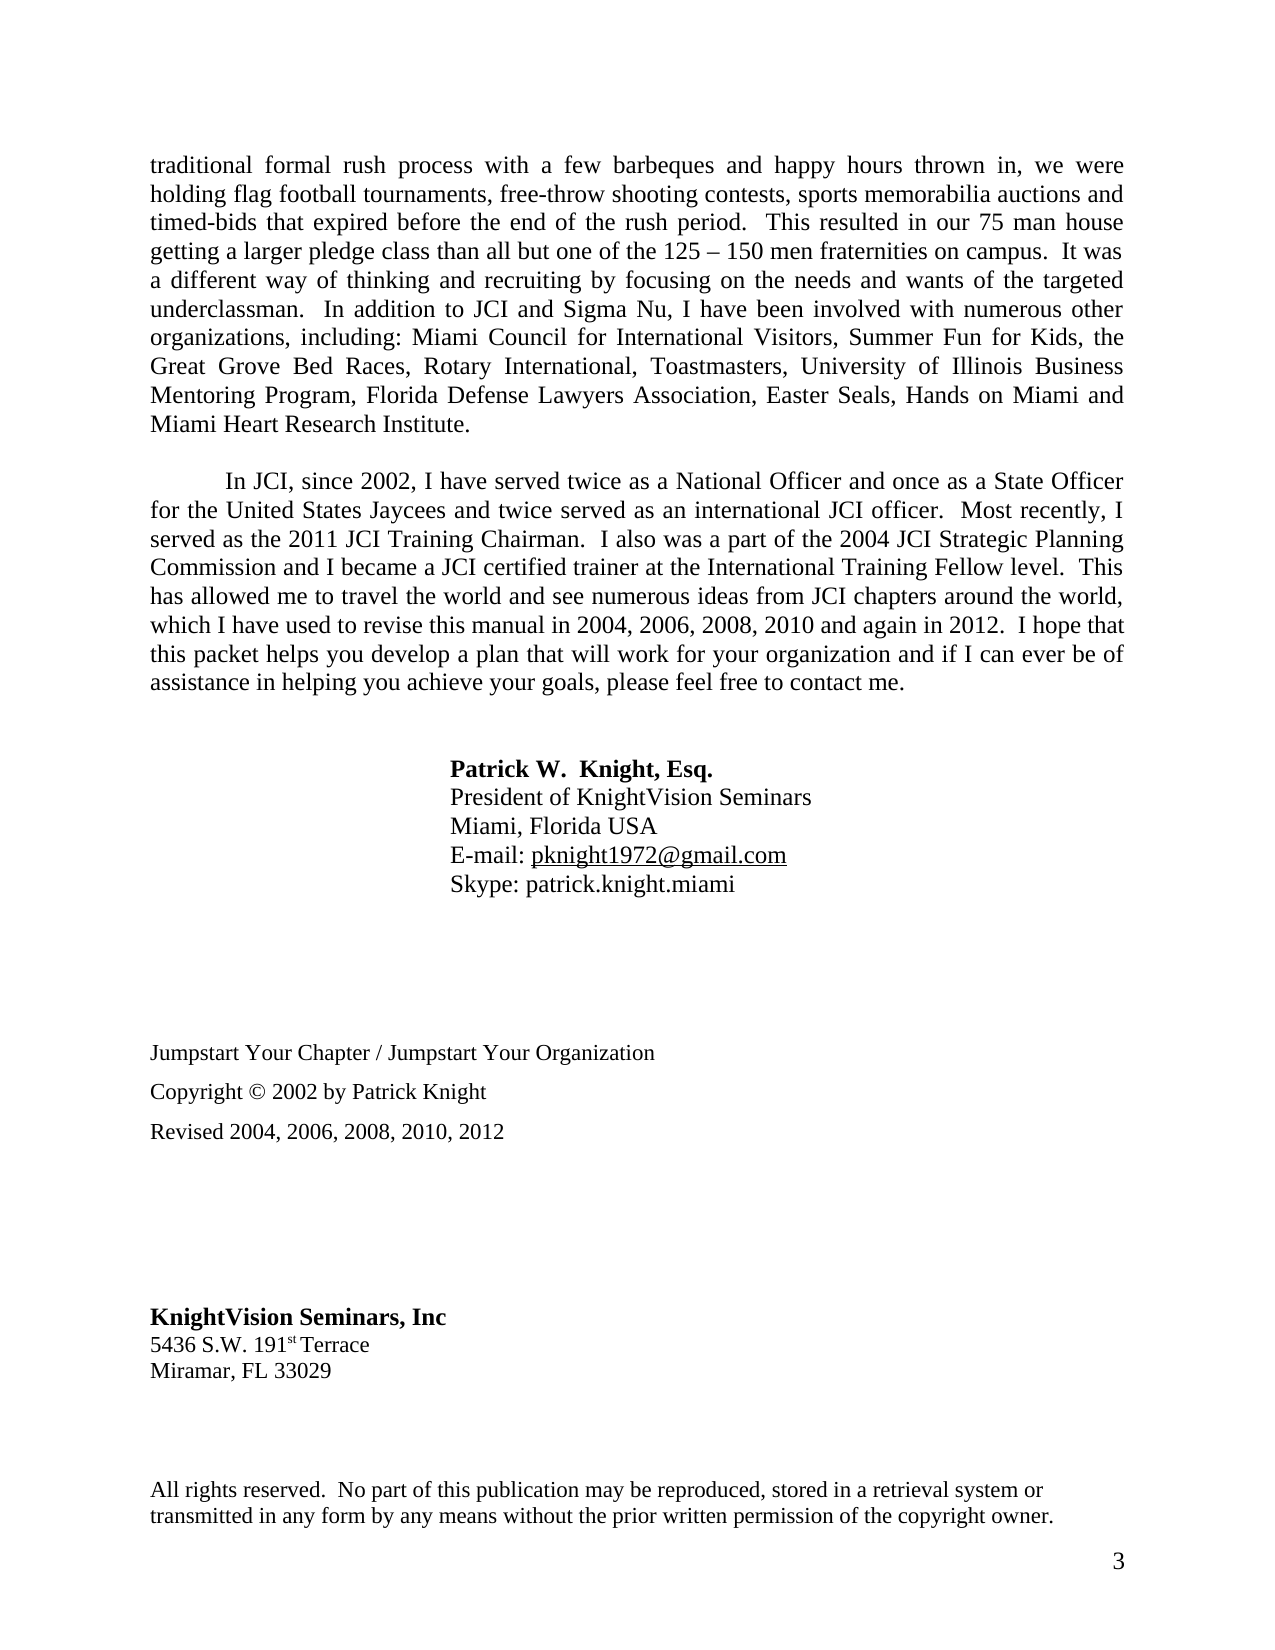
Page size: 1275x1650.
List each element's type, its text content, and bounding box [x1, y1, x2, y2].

text 5436 S.W. 191st Terrace [150, 1331, 1125, 1357]
text Patrick W. Knight, Esq. [150, 754, 1125, 782]
text Skype: patrick.knight.miami [150, 869, 1125, 897]
text President of KnightVision Seminars [150, 782, 1125, 811]
text Copyright © 2002 by Patrick Knight [150, 1078, 1125, 1105]
text Jumpstart Your Chapter / Jumpstart Your Organization [150, 1039, 1125, 1065]
text KnightVision Seminars, Inc [150, 1302, 1125, 1331]
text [150, 150, 1125, 437]
text In JCI, since 2002, I have served twice as a National Officer and once as a State Officer for the United States Jaycees and twice served as an international JCI officer. Most recently, I served as the 2011 JCI Training Chairman. I also was a part of the 2004 JCI Strategic Planning Commission and I became a JCI certified trainer at the International Training Fellow level. This has allowed me to travel the world and see numerous ideas from JCI chapters around the world, which I have used to revise this manual in 2004, 2006, 2008, 2010 and again in 2012. I hope that this packet helps you develop a plan that will work for your organization and if I can ever be of assistance in helping you achieve your goals, please feel free to contact me. [150, 466, 1125, 696]
text Miramar, FL 33029 [150, 1357, 1125, 1383]
text Revised 2004, 2006, 2008, 2010, 2012 [150, 1118, 1125, 1144]
text E-mail: pknight1972@gmail.com [150, 840, 1125, 869]
text All rights reserved. No part of this publication may be reproduced, stored in a retrieval system or transmitted in any form by any means without the prior written permission of the copyright owner. [150, 1476, 1125, 1528]
